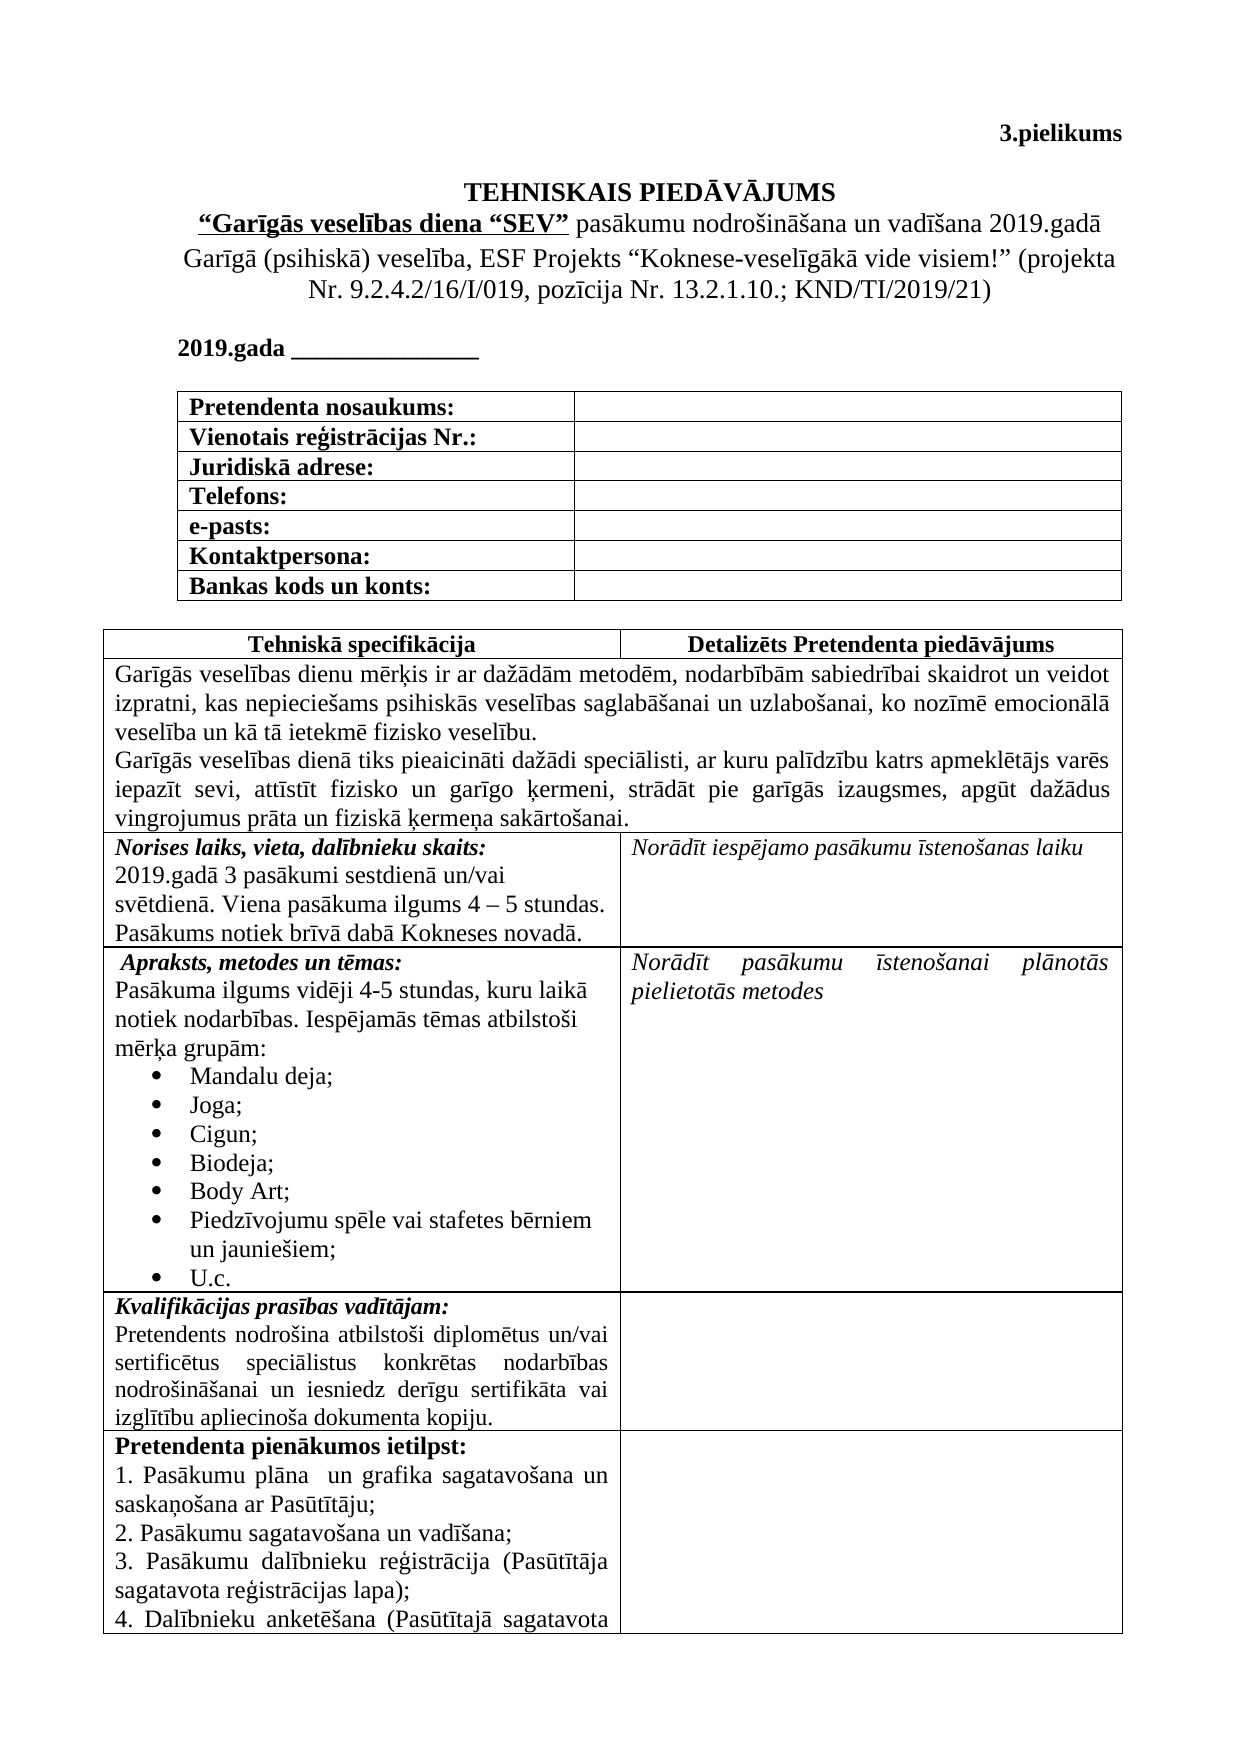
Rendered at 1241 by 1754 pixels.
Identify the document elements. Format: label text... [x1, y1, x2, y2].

table_cell Bankas kods un konts: [178, 571, 574, 599]
table_cell Juridiskā adrese: [178, 452, 574, 480]
text 2019.gada _______________ [177, 333, 1122, 362]
table_cell [575, 571, 1121, 599]
table_cell [621, 1431, 1122, 1633]
table_cell Vienotais reģistrācijas Nr.: [178, 422, 574, 451]
table_cell Norādīt pasākumu īstenošanai plānotās pielietotās metodes [621, 948, 1122, 1291]
table_header Tehniskā specifikācija [104, 630, 620, 658]
table_cell Norises laiks, vieta, dalībnieku skaits: 2019.gadā 3 pasākumi sestdienā un/vai svētdienā. Viena pasākuma ilgums 4 – 5 stundas. Pasākums notiek brīvā dabā Kokneses novadā. [104, 833, 620, 946]
text “Garīgās veselības diena “SEV” pasākumu nodrošināšana un vadīšana 2019.gadā [177, 207, 1122, 238]
table_header Pretendenta nosaukums: [178, 392, 574, 421]
text TEHNISKAIS PIEDĀVĀJUMS [177, 176, 1122, 207]
table_cell Kvalifikācijas prasības vadītājam: Pretendents nodrošina atbilstoši diplomētus un/vai sertificētus speciālistus konkrētas nodarbības nodrošināšanai un iesniedz derīgu sertifikāta vai izglītību apliecinoša dokumenta kopiju. [104, 1293, 620, 1430]
table_cell Kontaktpersona: [178, 541, 574, 570]
table_cell [621, 1293, 1122, 1430]
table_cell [104, 1431, 620, 1633]
table_header Detalizēts Pretendenta piedāvājums [621, 630, 1122, 658]
table_cell Garīgās veselības dienu mērķis ir ar dažādām metodēm, nodarbībām sabiedrībai skaidrot un veidot izpratni, kas nepieciešams psihiskās veselības saglabāšanai un uzlabošanai, ko nozīmē emocionālā veselība un kā tā ietekmē fizisko veselību. Garīgās veselības dienā tiks pieaicināti dažādi speciālisti, ar kuru palīdzību katrs apmeklētājs varēs iepazīt sevi, attīstīt fizisko un garīgo ķermeni, strādāt pie garīgās izaugsmes, apgūt dažādus vingrojumus prāta un fiziskā ķermeņa sakārtošanai. [104, 659, 1122, 832]
text Garīgā (psihiskā) veselība, ESF Projekts “Koknese-veselīgākā vide visiem!” (projekta Nr. 9.2.4.2/16/I/019, pozīcija Nr. 13.2.1.10.; KND/TI/2019/21) [177, 242, 1122, 305]
text 3.pielikums [177, 118, 1122, 147]
table_cell [575, 541, 1121, 570]
table_cell Telefons: [178, 481, 574, 510]
table_cell [575, 481, 1121, 510]
table_header [575, 392, 1121, 421]
table_cell [575, 511, 1121, 540]
table_cell [575, 452, 1121, 480]
table_cell e-pasts: [178, 511, 574, 540]
table_cell [575, 422, 1121, 451]
table_cell Apraksts, metodes un tēmas: Pasākuma ilgums vidēji 4-5 stundas, kuru laikā notiek nodarbības. Iespējamās tēmas atbilstoši mērķa grupām: Mandalu deja; Joga; Cigun; Biodeja; Body Art; Piedzīvojumu spēle vai stafetes bērniem un jauniešiem; U.c. [104, 948, 620, 1291]
table_cell Norādīt iespējamo pasākumu īstenošanas laiku [621, 833, 1122, 946]
